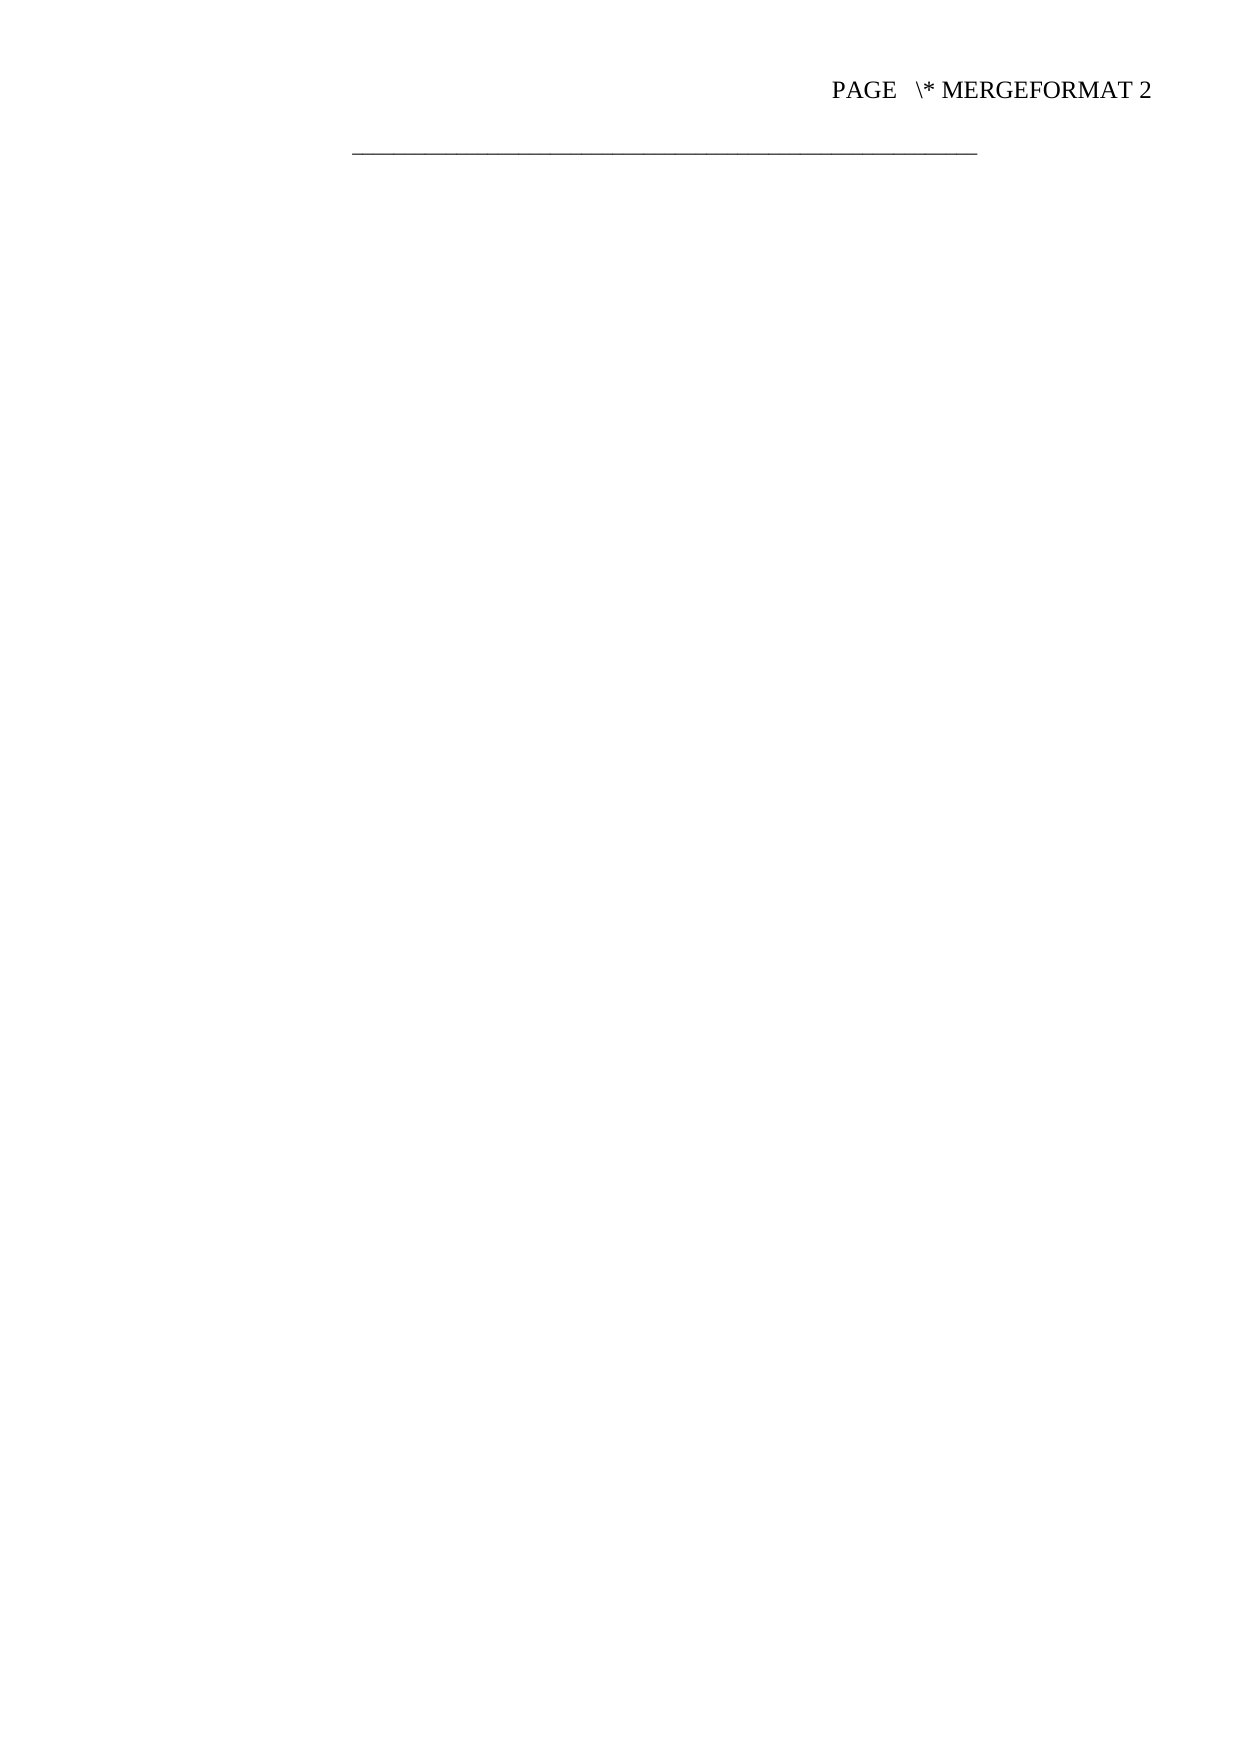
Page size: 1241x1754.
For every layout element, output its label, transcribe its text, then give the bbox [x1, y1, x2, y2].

text ____________________________________________________________ [177, 132, 1152, 157]
